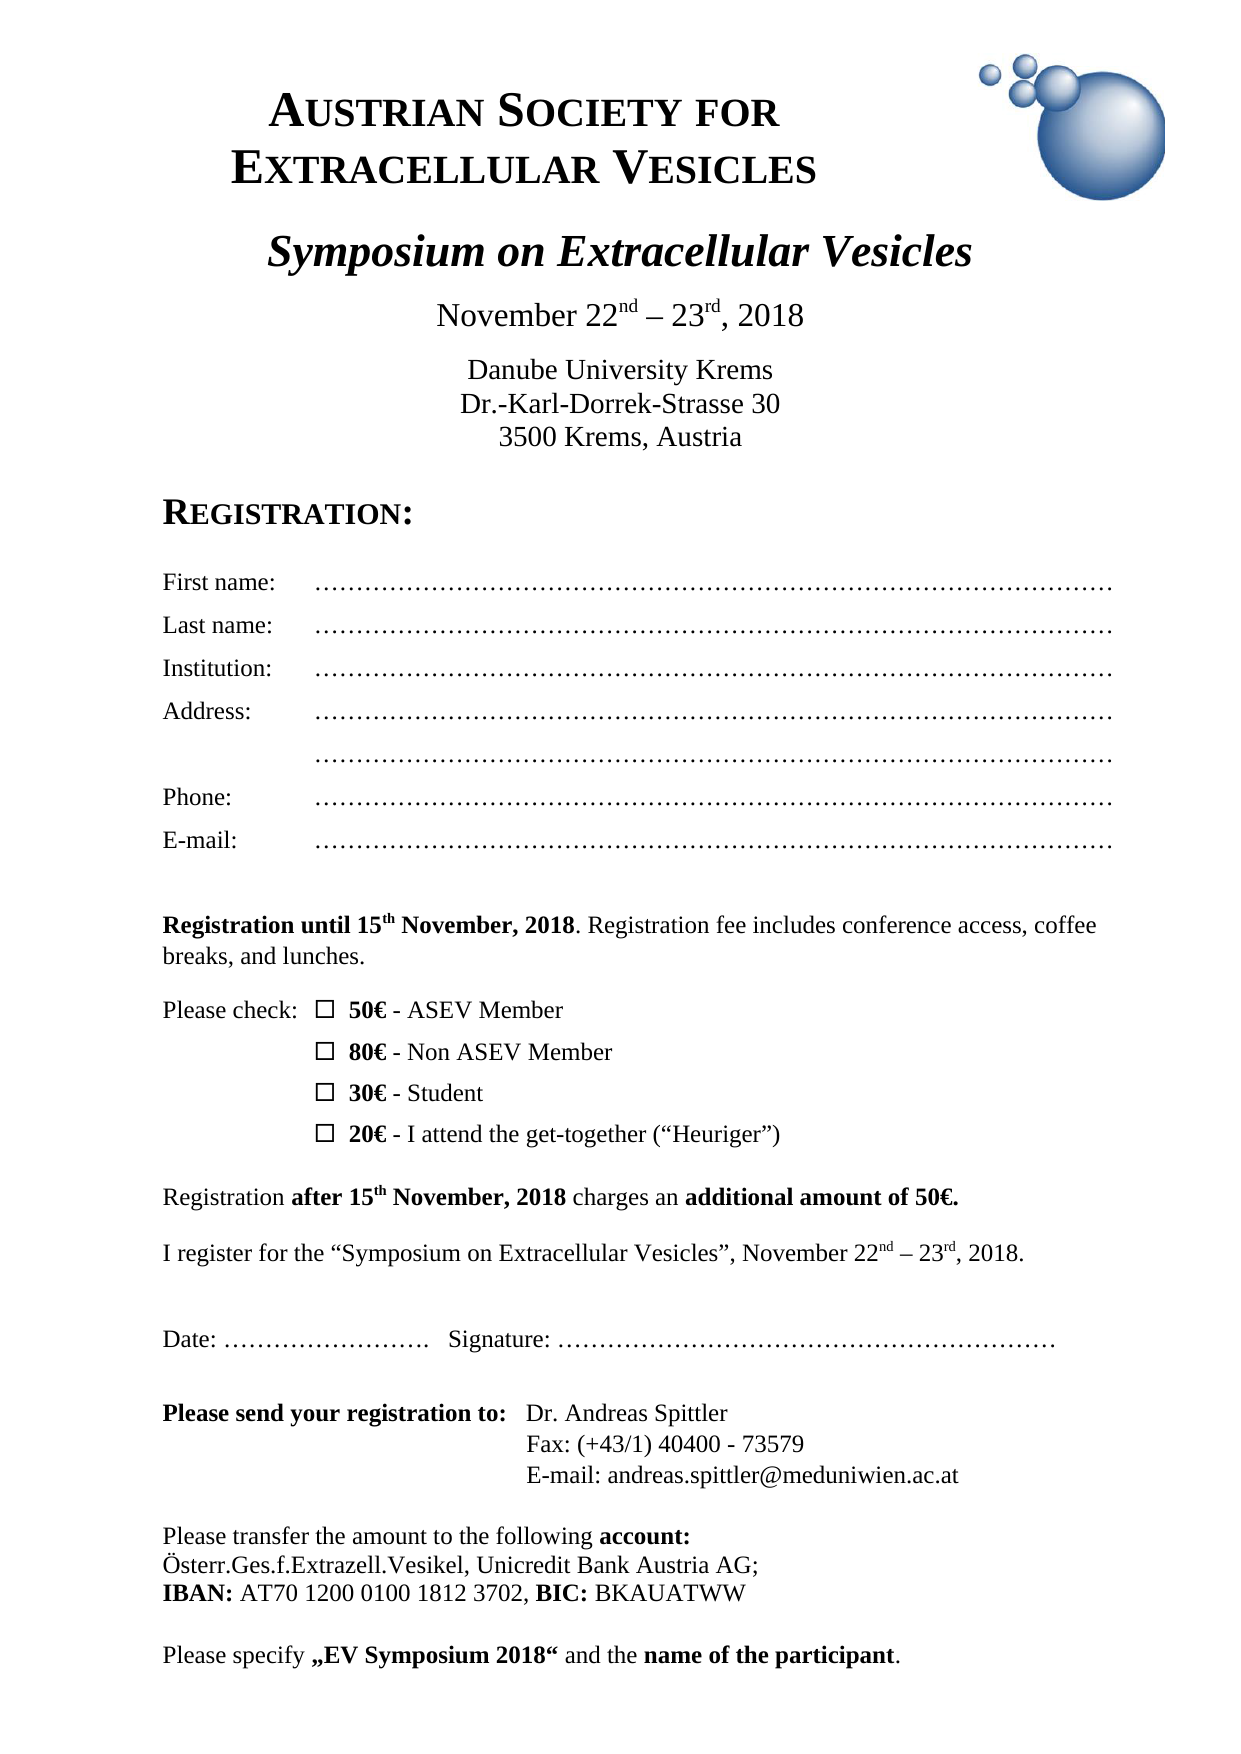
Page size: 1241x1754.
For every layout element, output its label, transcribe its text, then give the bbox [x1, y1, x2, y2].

text Österr.Ges.f.Extrazell.Vesikel, Unicredit Bank Austria AG; [162, 1550, 1152, 1578]
text Please specify „EV Symposium 2018“ and the name of the participant. [162, 1638, 1152, 1670]
text Dr.-Karl-Dorrek-Strasse 30 [89, 386, 1152, 419]
text November 22nd – 23rd, 2018 [89, 295, 1152, 333]
text Fax: (+43/1) 40400 - 73579 [162, 1427, 1152, 1458]
text Austrian Society for Extracellular Vesicles [89, 80, 974, 195]
text First name: …………………………………………………………………………………… [162, 567, 1152, 596]
text Address: …………………………………………………………………………………… [162, 696, 1152, 725]
text 80€ - Non ASEV Member [162, 1037, 1152, 1066]
text Please send your registration to: Dr. Andreas Spittler [89, 1396, 1152, 1427]
text Please transfer the amount to the following account: [162, 1521, 1152, 1550]
text Institution: …………………………………………………………………………………… [162, 653, 1152, 682]
text I register for the “Symposium on Extracellular Vesicles”, November 22nd – 23rd, 2018. [162, 1237, 1152, 1268]
text Danube University Krems [89, 352, 1152, 386]
text IBAN: AT70 1200 0100 1812 3702, BIC: BKAUATWW [162, 1578, 1152, 1607]
text Registration until 15th November, 2018. Registration fee includes conference access, coffee breaks, and lunches. [162, 908, 1152, 971]
text Date: ……………………. Signature: …………………………………………………… [89, 1324, 1152, 1353]
text Last name: …………………………………………………………………………………… [162, 610, 1152, 639]
text Registration after 15th November, 2018 charges an additional amount of 50€. [89, 1180, 1152, 1212]
text 20€ - I attend the get-together (“Heuriger”) [162, 1119, 1152, 1148]
text …………………………………………………………………………………… [162, 739, 1152, 768]
text E-mail: …………………………………………………………………………………… [162, 826, 1152, 854]
text Registration: [162, 489, 1152, 533]
text E-mail: andreas.spittler@meduniwien.ac.at [162, 1458, 1152, 1490]
text Please check: 50€ - ASEV Member [162, 996, 1152, 1024]
text Phone: …………………………………………………………………………………… [162, 782, 1152, 811]
text 30€ - Student [162, 1078, 1152, 1107]
text 3500 Krems, Austria [89, 419, 1152, 453]
text Symposium on Extracellular Vesicles [89, 223, 1152, 276]
